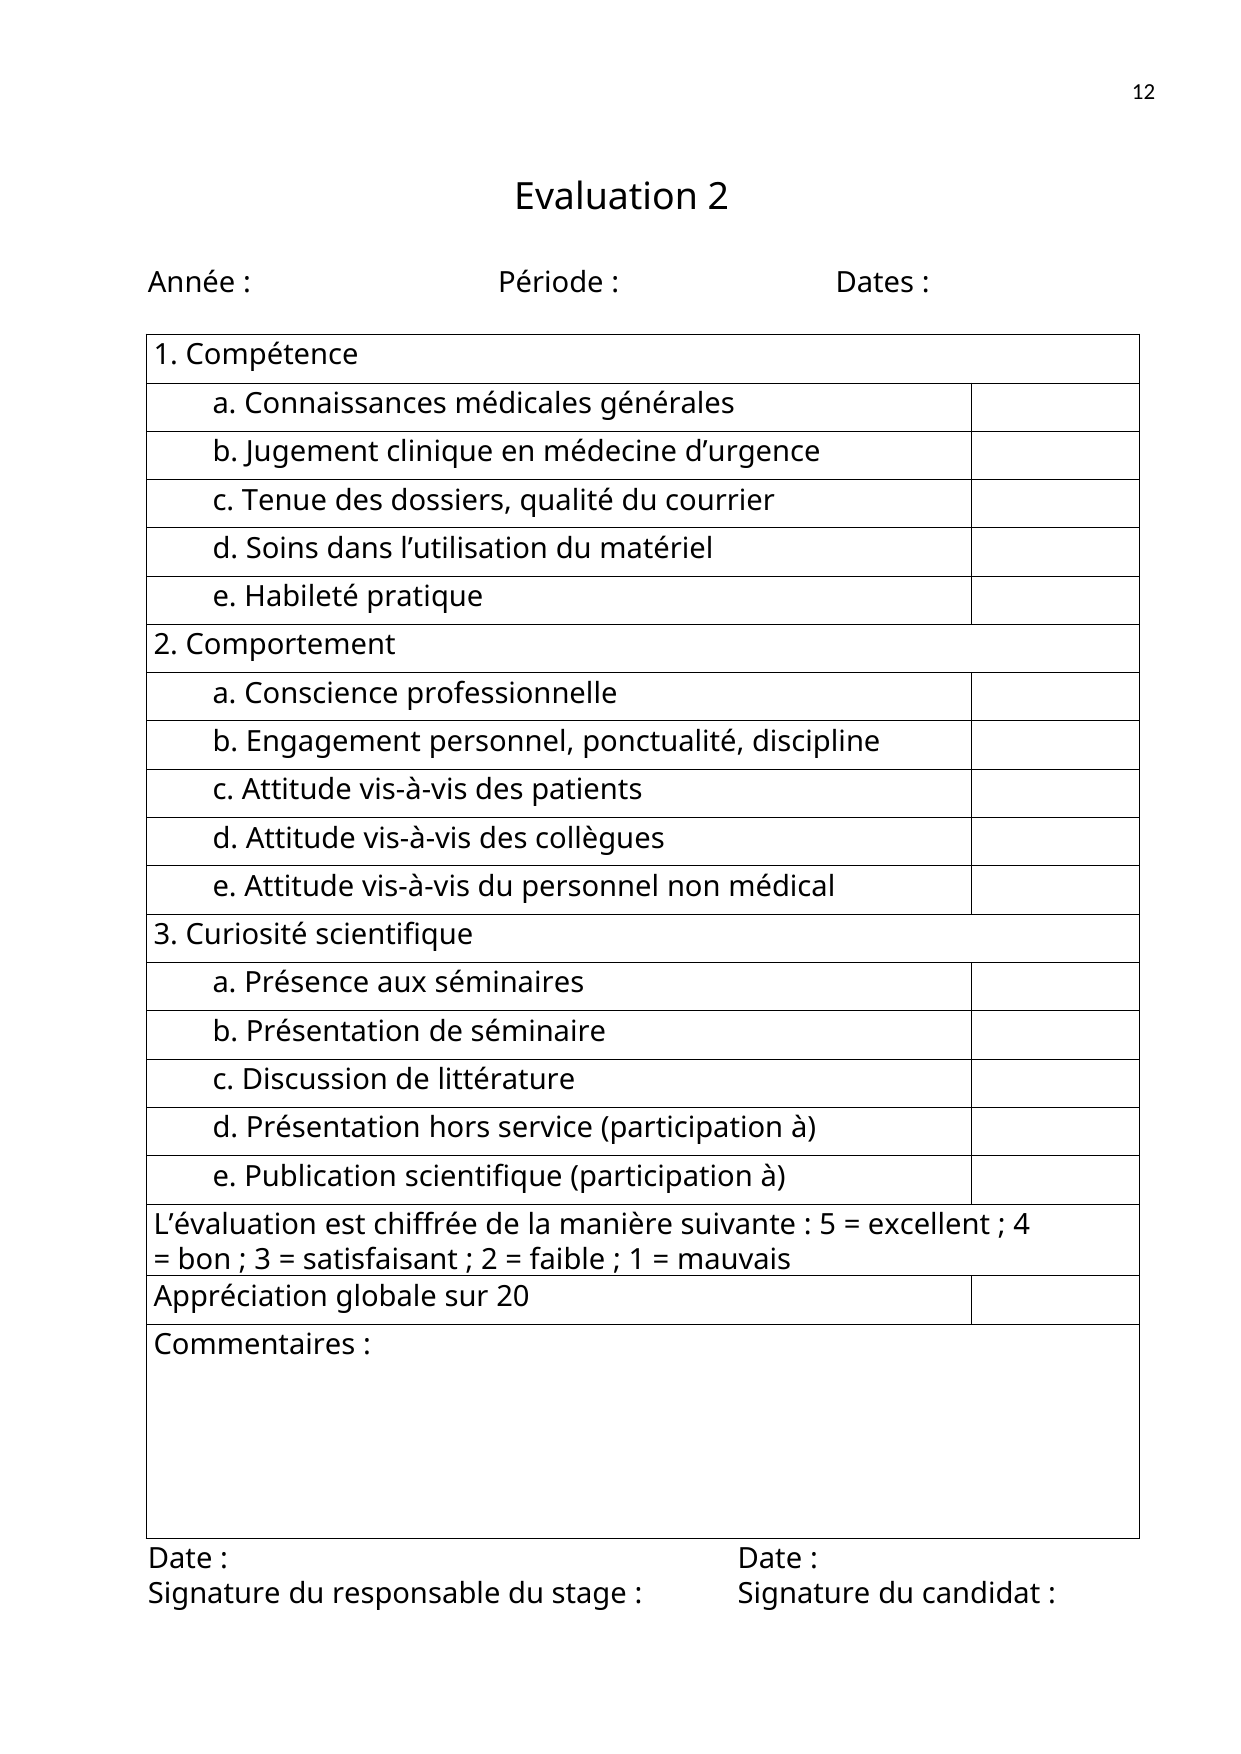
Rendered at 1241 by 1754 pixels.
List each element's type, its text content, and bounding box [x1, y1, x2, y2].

table_cell a. Connaissances médicales générales [147, 384, 971, 431]
table_cell [972, 432, 1139, 479]
table_cell 2. Comportement [147, 625, 1139, 672]
table_cell 3. Curiosité scientifique [147, 915, 1139, 962]
table_cell Appréciation globale sur 20 [147, 1276, 971, 1324]
table_cell [972, 818, 1139, 865]
table_cell L’évaluation est chiffrée de la manière suivante : 5 = excellent ; 4 = bon ; 3 = satisfaisant ; 2 = faible ; 1 = mauvais [147, 1205, 1139, 1275]
table_header 1. Compétence [147, 335, 1139, 382]
table_cell b. Engagement personnel, ponctualité, discipline [147, 721, 971, 769]
text Signature du responsable du stage : Signature du candidat : [148, 1574, 1157, 1609]
table_cell [972, 577, 1139, 624]
table_cell [972, 1276, 1139, 1324]
table_cell e. Publication scientifique (participation à) [147, 1156, 971, 1203]
table_cell [972, 1011, 1139, 1058]
table_cell [972, 384, 1139, 431]
table_cell d. Présentation hors service (participation à) [147, 1108, 971, 1155]
table_cell c. Discussion de littérature [147, 1060, 971, 1107]
text Année : Période : Dates : [148, 263, 1157, 297]
table_cell [972, 770, 1139, 817]
table_cell [972, 480, 1139, 527]
table_cell b. Jugement clinique en médecine d’urgence [147, 432, 971, 479]
text Evaluation 2 [498, 172, 744, 217]
table_cell a. Conscience professionnelle [147, 673, 971, 720]
table_cell [972, 528, 1139, 576]
table_cell [972, 1156, 1139, 1203]
table_cell b. Présentation de séminaire [147, 1011, 971, 1058]
table_cell [972, 963, 1139, 1010]
table_cell d. Soins dans l’utilisation du matériel [147, 528, 971, 576]
table_cell [972, 1108, 1139, 1155]
table_cell [972, 673, 1139, 720]
table_cell [972, 1060, 1139, 1107]
table_cell [972, 866, 1139, 914]
table_cell c. Attitude vis-à-vis des patients [147, 770, 971, 817]
table_cell [972, 721, 1139, 769]
table_cell c. Tenue des dossiers, qualité du courrier [147, 480, 971, 527]
table_cell d. Attitude vis-à-vis des collègues [147, 818, 971, 865]
table_cell Commentaires : [147, 1325, 1139, 1538]
table_cell e. Habileté pratique [147, 577, 971, 624]
table_cell e. Attitude vis-à-vis du personnel non médical [147, 866, 971, 914]
table_cell a. Présence aux séminaires [147, 963, 971, 1010]
text Date : Date : [148, 1539, 1157, 1574]
